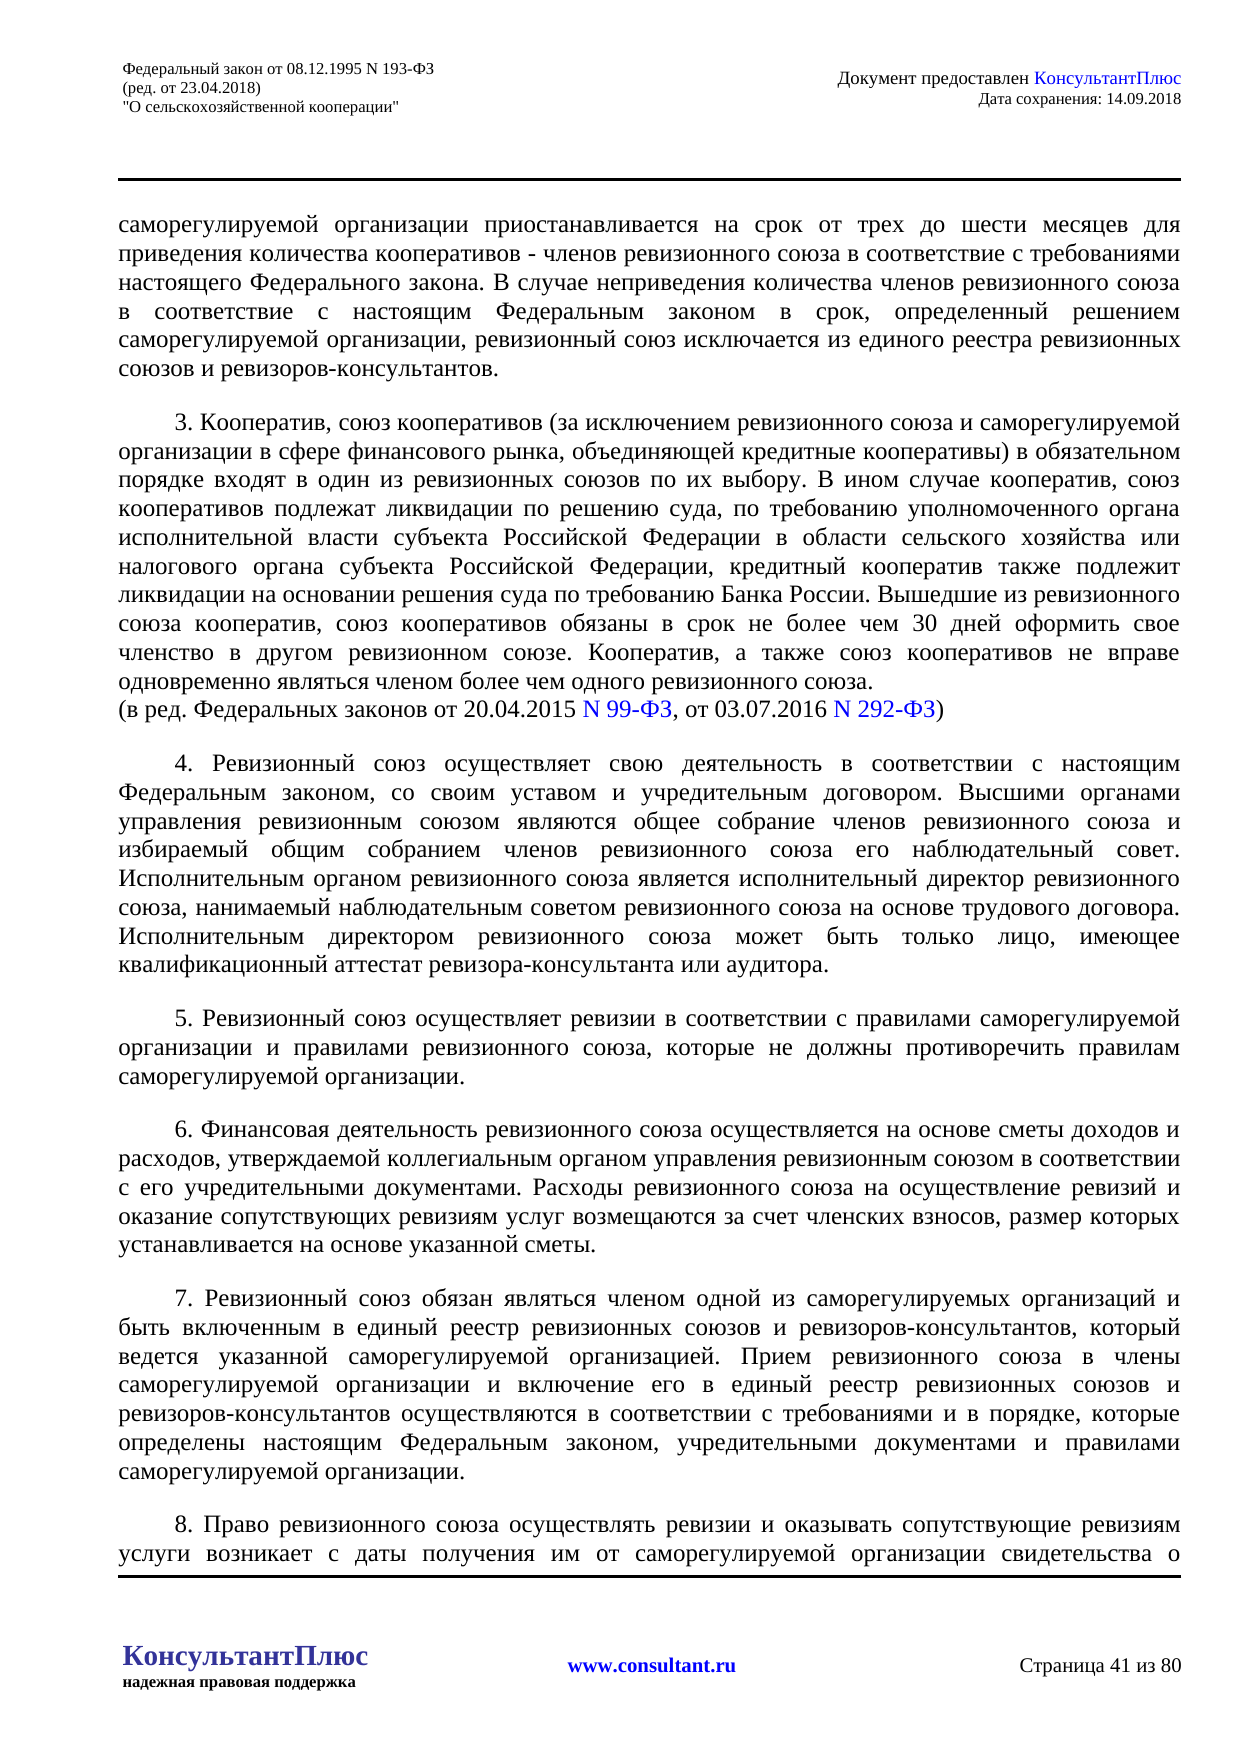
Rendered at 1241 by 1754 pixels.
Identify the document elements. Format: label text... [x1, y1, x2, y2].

text 5. Ревизионный союз осуществляет ревизии в соответствии с правилами саморегулируемой организации и правилами ревизионного союза, которые не должны противоречить правилам саморегулируемой организации. [118, 1003, 1181, 1089]
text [118, 209, 1181, 382]
text 3. Кооператив, союз кооперативов (за исключением ревизионного союза и саморегулируемой организации в сфере финансового рынка, объединяющей кредитные кооперативы) в обязательном порядке входят в один из ревизионных союзов по их выбору. В ином случае кооператив, союз кооперативов подлежат ликвидации по решению суда, по требованию уполномоченного органа исполнительной власти субъекта Российской Федерации в области сельского хозяйства или налогового органа субъекта Российской Федерации, кредитный кооператив также подлежит ликвидации на основании решения суда по требованию Банка России. Вышедшие из ревизионного союза кооператив, союз кооперативов обязаны в срок не более чем 30 дней оформить свое членство в другом ревизионном союзе. Кооператив, а также союз кооперативов не вправе одновременно являться членом более чем одного ревизионного союза. [118, 407, 1181, 694]
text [118, 1509, 1181, 1567]
text 4. Ревизионный союз осуществляет свою деятельность в соответствии с настоящим Федеральным законом, со своим уставом и учредительным договором. Высшими органами управления ревизионным союзом являются общее собрание членов ревизионного союза и избираемый общим собранием членов ревизионного союза его наблюдательный совет. Исполнительным органом ревизионного союза является исполнительный директор ревизионного союза, нанимаемый наблюдательным советом ревизионного союза на основе трудового договора. Исполнительным директором ревизионного союза может быть только лицо, имеющее квалификационный аттестат ревизора-консультанта или аудитора. [118, 748, 1181, 978]
text 7. Ревизионный союз обязан являться членом одной из саморегулируемых организаций и быть включенным в единый реестр ревизионных союзов и ревизоров-консультантов, который ведется указанной саморегулируемой организацией. Прием ревизионного союза в члены саморегулируемой организации и включение его в единый реестр ревизионных союзов и ревизоров-консультантов осуществляются в соответствии с требованиями и в порядке, которые определены настоящим Федеральным законом, учредительными документами и правилами саморегулируемой организации. [118, 1283, 1181, 1484]
text 6. Финансовая деятельность ревизионного союза осуществляется на основе сметы доходов и расходов, утверждаемой коллегиальным органом управления ревизионным союзом в соответствии с его учредительными документами. Расходы ревизионного союза на осуществление ревизий и оказание сопутствующих ревизиям услуг возмещаются за счет членских взносов, размер которых устанавливается на основе указанной сметы. [118, 1114, 1181, 1258]
text (в ред. Федеральных законов от 20.04.2015 N 99-ФЗ, от 03.07.2016 N 292-ФЗ) [118, 694, 1181, 723]
